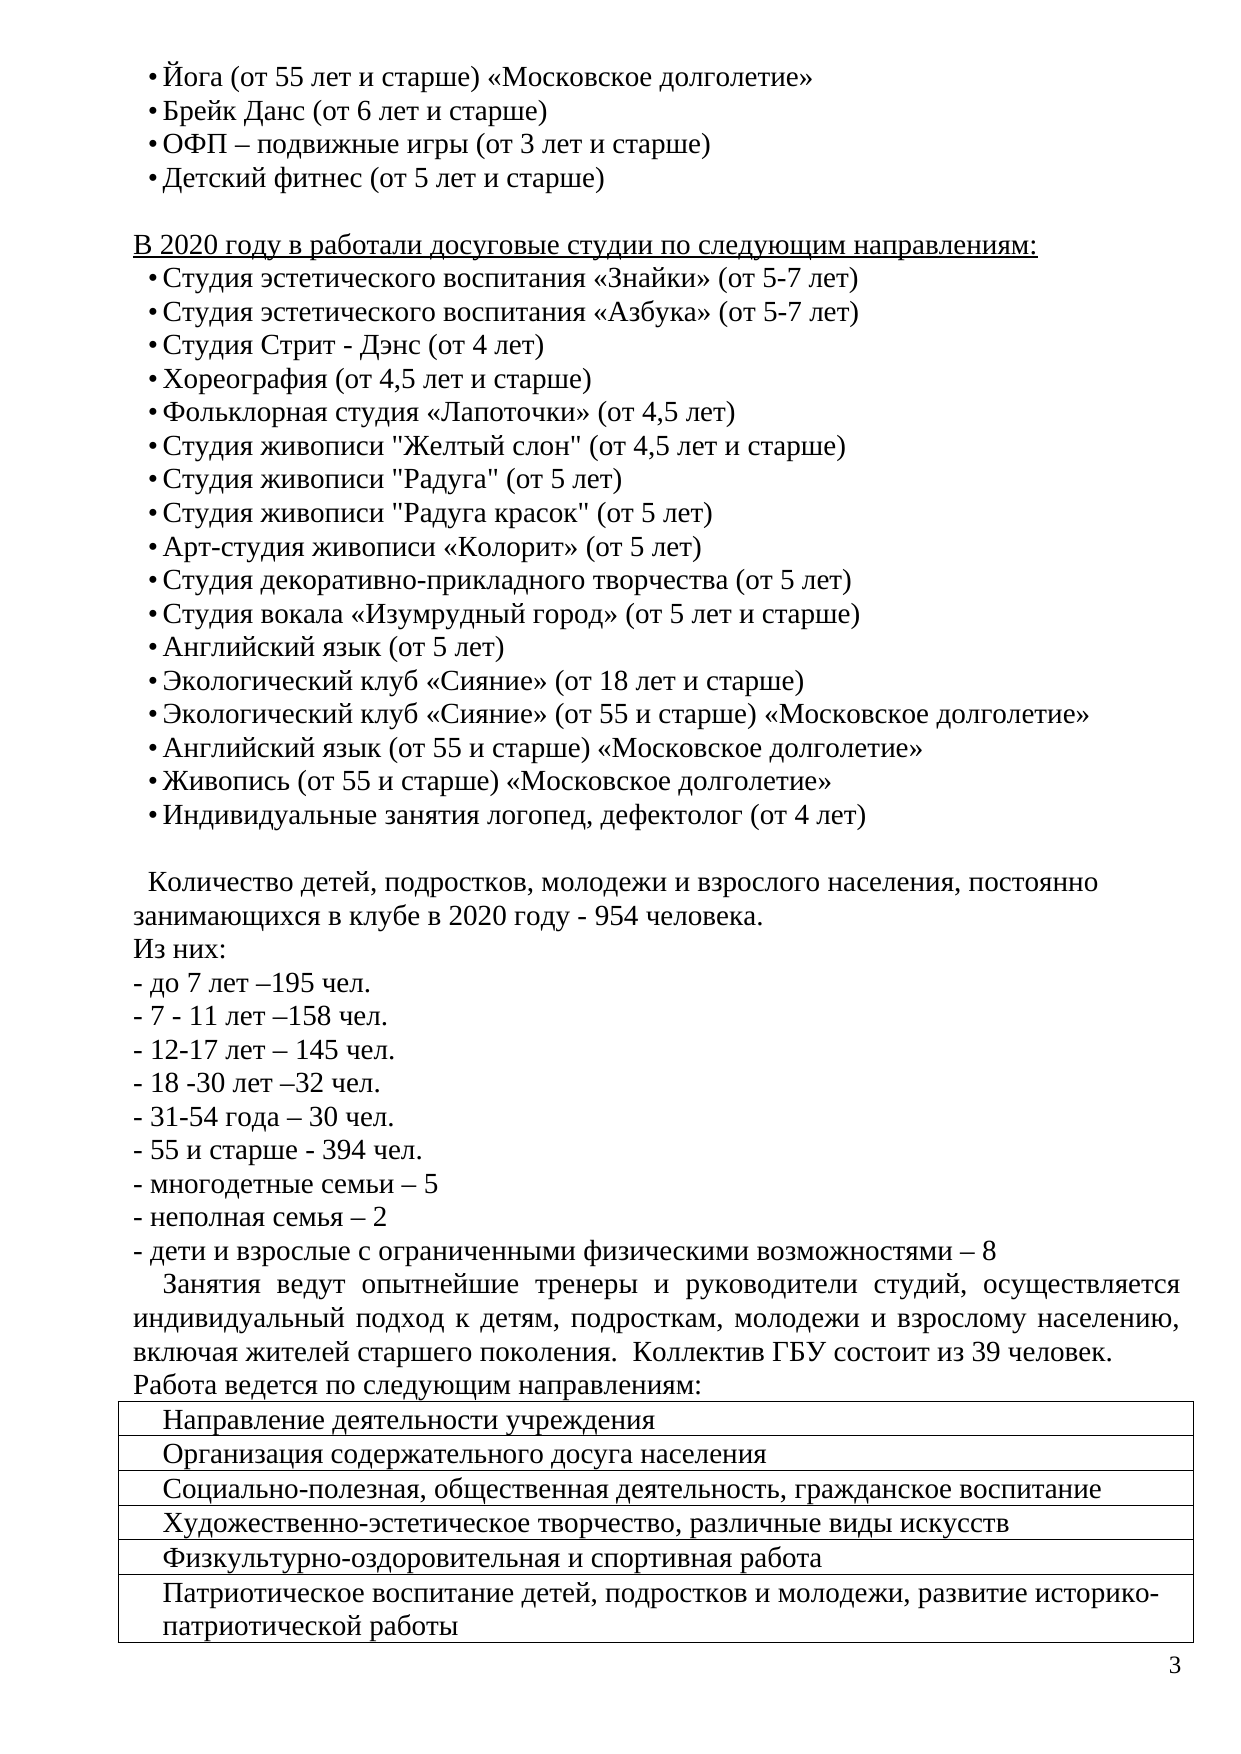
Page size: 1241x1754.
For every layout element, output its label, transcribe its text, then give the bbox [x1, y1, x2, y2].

text - 55 и старше - 394 чел. [133, 1132, 1181, 1166]
table_cell Физкультурно-оздоровительная и спортивная работа [119, 1540, 1193, 1574]
table_cell Художественно-эстетическое творчество, различные виды искусств [119, 1506, 1193, 1539]
list Фольклорная студия «Лапоточки» (от 4,5 лет) [133, 394, 1181, 428]
text Количество детей, подростков, молодежи и взрослого населения, постоянно занимающихся в клубе в 2020 году - 954 человека. [133, 864, 1181, 931]
text - 7 - 11 лет –158 чел. [133, 998, 1181, 1032]
text - дети и взрослые с ограниченными физическими возможностями – 8 [133, 1233, 1181, 1267]
list Студия живописи "Радуга" (от 5 лет) [133, 462, 1181, 495]
list Брейк Данс (от 6 лет и старше) [148, 93, 1181, 126]
list Студия декоративно-прикладного творчества (от 5 лет) [133, 562, 1181, 596]
text - 18 -30 лет –32 чел. [133, 1065, 1181, 1099]
list Студия живописи "Желтый слон" (от 4,5 лет и старше) [133, 428, 1181, 462]
text - многодетные семьи – 5 [133, 1166, 1181, 1199]
text - до 7 лет –195 чел. [133, 965, 1181, 998]
table_cell Организация содержательного досуга населения [119, 1436, 1193, 1470]
list Экологический клуб «Сияние» (от 55 и старше) «Московское долголетие» [133, 696, 1181, 730]
table_cell Социально-полезная, общественная деятельность, гражданское воспитание [119, 1471, 1193, 1504]
text Занятия ведут опытнейшие тренеры и руководители студий, осуществляется индивидуальный подход к детям, подросткам, молодежи и взрослому населению, включая жителей старшего поколения. Коллектив ГБУ состоит из 39 человек. [133, 1267, 1181, 1367]
text В 2020 году в работали досуговые студии по следующим направлениям: [133, 227, 1181, 260]
list Английский язык (от 55 и старше) «Московское долголетие» [133, 730, 1181, 763]
list Студия Стрит - Дэнс (от 4 лет) [133, 327, 1181, 361]
list Экологический клуб «Сияние» (от 18 лет и старше) [133, 663, 1181, 696]
list Детский фитнес (от 5 лет и старше) [148, 160, 1181, 193]
text - 12-17 лет – 145 чел. [133, 1032, 1181, 1065]
table_cell Патриотическое воспитание детей, подростков и молодежи, развитие историко-патриотической работы [119, 1575, 1193, 1642]
list Йога (от 55 лет и старше) «Московское долголетие» [148, 59, 1181, 93]
list Английский язык (от 5 лет) [133, 629, 1181, 663]
list Студия эстетического воспитания «Азбука» (от 5-7 лет) [133, 294, 1181, 327]
list Студия живописи "Радуга красок" (от 5 лет) [148, 495, 1181, 529]
list Хореография (от 4,5 лет и старше) [133, 361, 1181, 394]
text - неполная семья – 2 [133, 1199, 1181, 1233]
list Студия эстетического воспитания «Знайки» (от 5-7 лет) [133, 260, 1181, 294]
list ОФП – подвижные игры (от 3 лет и старше) [148, 126, 1181, 160]
text Работа ведется по следующим направлениям: [133, 1367, 1181, 1401]
list Живопись (от 55 и старше) «Московское долголетие» [133, 763, 1181, 797]
text - 31-54 года – 30 чел. [133, 1099, 1181, 1132]
text Из них: [133, 931, 1181, 965]
list Арт-студия живописи «Колорит» (от 5 лет) [148, 529, 1181, 562]
list Индивидуальные занятия логопед, дефектолог (от 4 лет) [148, 797, 1181, 831]
list Студия вокала «Изумрудный город» (от 5 лет и старше) [133, 596, 1181, 629]
table_header Направление деятельности учреждения [119, 1402, 1193, 1435]
